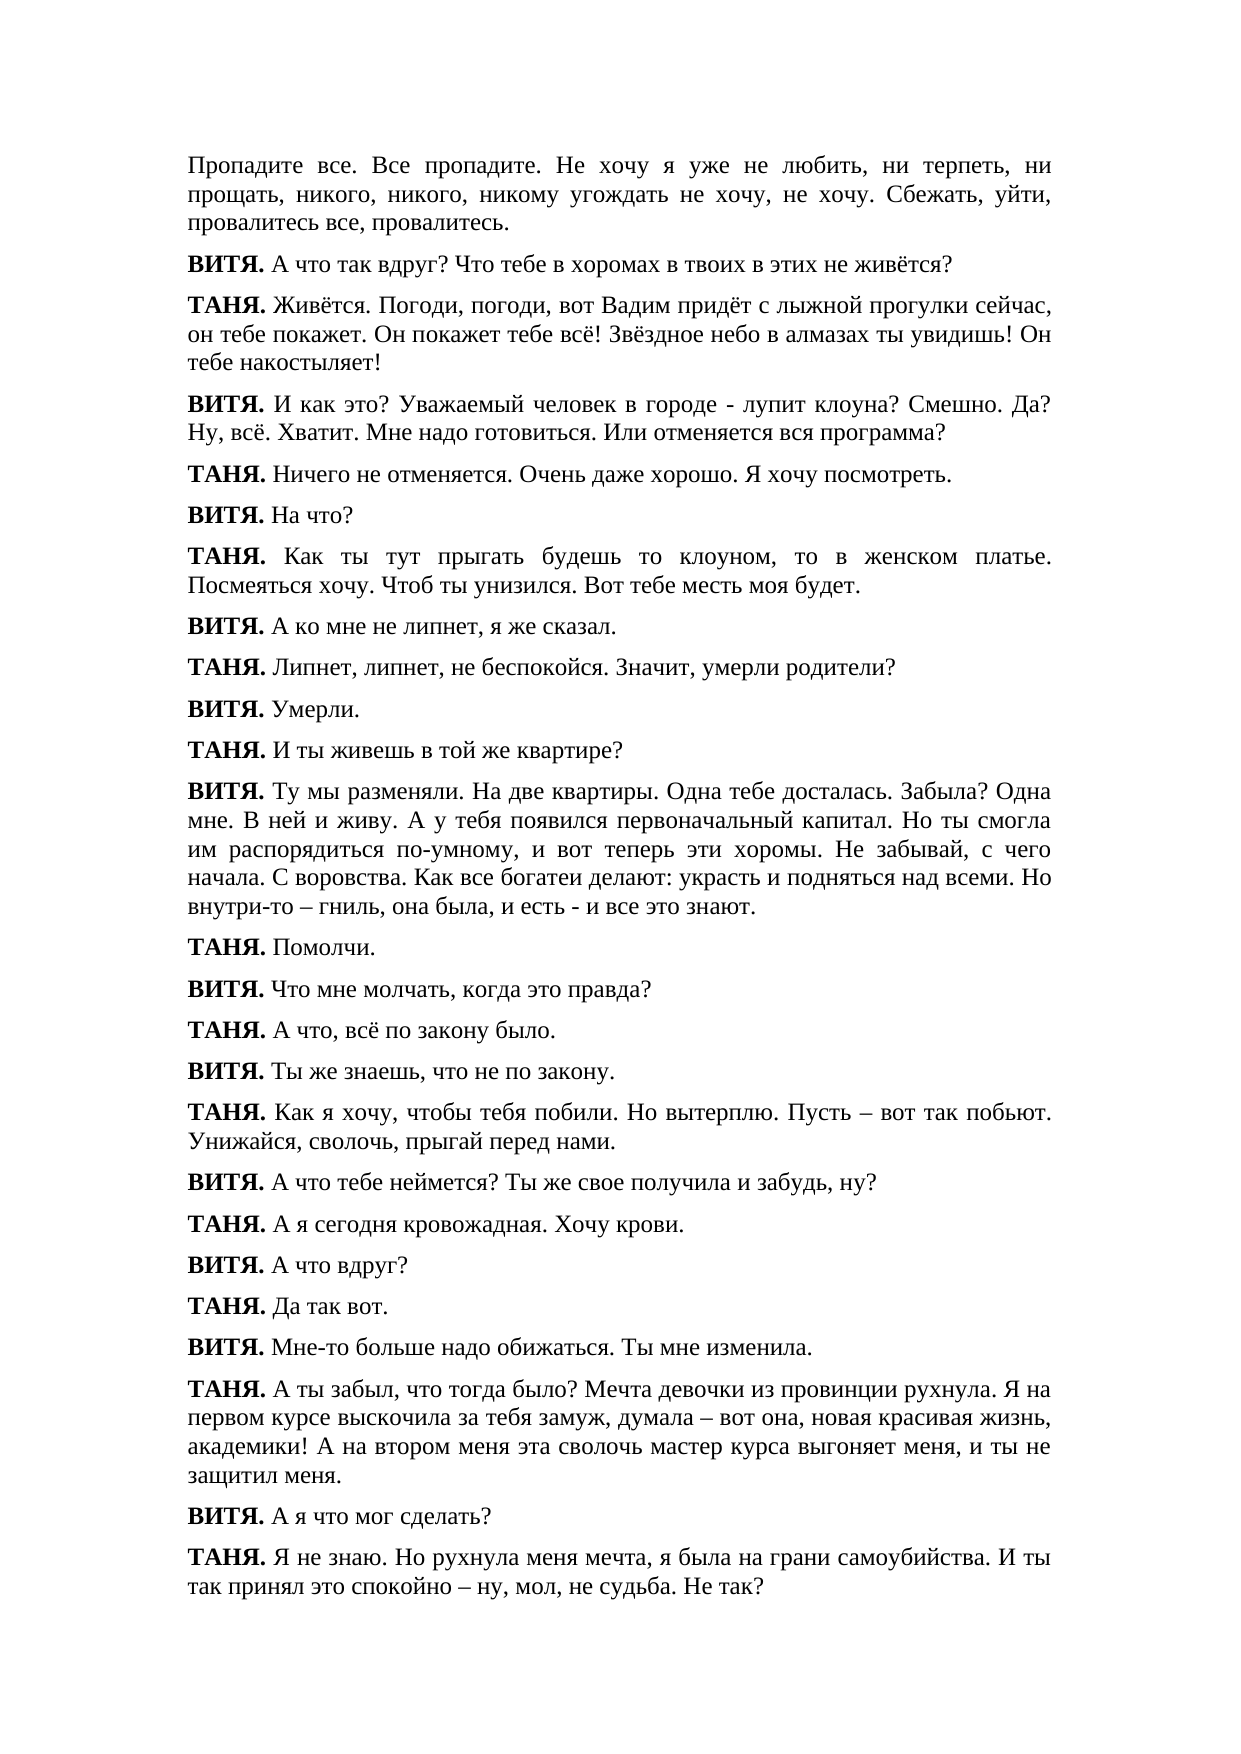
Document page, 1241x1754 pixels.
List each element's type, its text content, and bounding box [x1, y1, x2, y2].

text ТАНЯ. А что, всё по закону было. [187, 1015, 1053, 1044]
text ВИТЯ. А что тебе неймется? Ты же свое получила и забудь, ну? [187, 1167, 1053, 1196]
text ВИТЯ. Мне-то больше надо обижаться. Ты мне изменила. [187, 1332, 1053, 1361]
text ТАНЯ. А я сегодня кровожадная. Хочу крови. [187, 1209, 1053, 1237]
text ВИТЯ. А я что мог сделать? [187, 1501, 1053, 1530]
text ТАНЯ. Как я хочу, чтобы тебя побили. Но вытерплю. Пусть – вот так побьют. Унижайся, сволочь, прыгай перед нами. [187, 1097, 1053, 1155]
text Пропадите все. Все пропадите. Не хочу я уже не любить, ни терпеть, ни прощать, никого, никого, никому угождать не хочу, не хочу. Сбежать, уйти, провалитесь все, провалитесь. [187, 150, 1053, 236]
text ТАНЯ. Ничего не отменяется. Очень даже хорошо. Я хочу посмотреть. [187, 459, 1053, 487]
text ВИТЯ. Что мне молчать, когда это правда? [187, 974, 1053, 1002]
text ВИТЯ. На что? [187, 500, 1053, 529]
text ТАНЯ. Живётся. Погоди, погоди, вот Вадим придёт с лыжной прогулки сейчас, он тебе покажет. Он покажет тебе всё! Звёздное небо в алмазах ты увидишь! Он тебе накостыляет! [187, 290, 1053, 376]
text ТАНЯ. Я не знаю. Но рухнула меня мечта, я была на грани самоубийства. И ты так принял это спокойно – ну, мол, не судьба. Не так? [187, 1542, 1053, 1600]
text ВИТЯ. А ко мне не липнет, я же сказал. [187, 611, 1053, 640]
text ТАНЯ. Да так вот. [187, 1291, 1053, 1320]
text ТАНЯ. Как ты тут прыгать будешь то клоуном, то в женском платье. Посмеяться хочу. Чтоб ты унизился. Вот тебе месть моя будет. [187, 541, 1053, 599]
text ТАНЯ. Помолчи. [187, 932, 1053, 961]
text ВИТЯ. А что так вдруг? Что тебе в хоромах в твоих в этих не живётся? [187, 249, 1053, 277]
text ВИТЯ. Ту мы разменяли. На две квартиры. Одна тебе досталась. Забыла? Одна мне. В ней и живу. А у тебя появился первоначальный капитал. Но ты смогла им распорядиться по-умному, и вот теперь эти хоромы. Не забывай, с чего начала. С воровства. Как все богатеи делают: украсть и подняться над всеми. Но внутри-то – гниль, она была, и есть - и все это знают. [187, 776, 1053, 920]
text ТАНЯ. Липнет, липнет, не беспокойся. Значит, умерли родители? [187, 652, 1053, 681]
text ТАНЯ. А ты забыл, что тогда было? Мечта девочки из провинции рухнула. Я на первом курсе выскочила за тебя замуж, думала – вот она, новая красивая жизнь, академики! А на втором меня эта сволочь мастер курса выгоняет меня, и ты не защитил меня. [187, 1374, 1053, 1489]
text ТАНЯ. И ты живешь в той же квартире? [187, 735, 1053, 764]
text ВИТЯ. А что вдруг? [187, 1250, 1053, 1279]
text ВИТЯ. И как это? Уважаемый человек в городе - лупит клоуна? Смешно. Да? Ну, всё. Хватит. Мне надо готовиться. Или отменяется вся программа? [187, 389, 1053, 446]
text ВИТЯ. Ты же знаешь, что не по закону. [187, 1056, 1053, 1085]
text ВИТЯ. Умерли. [187, 694, 1053, 722]
